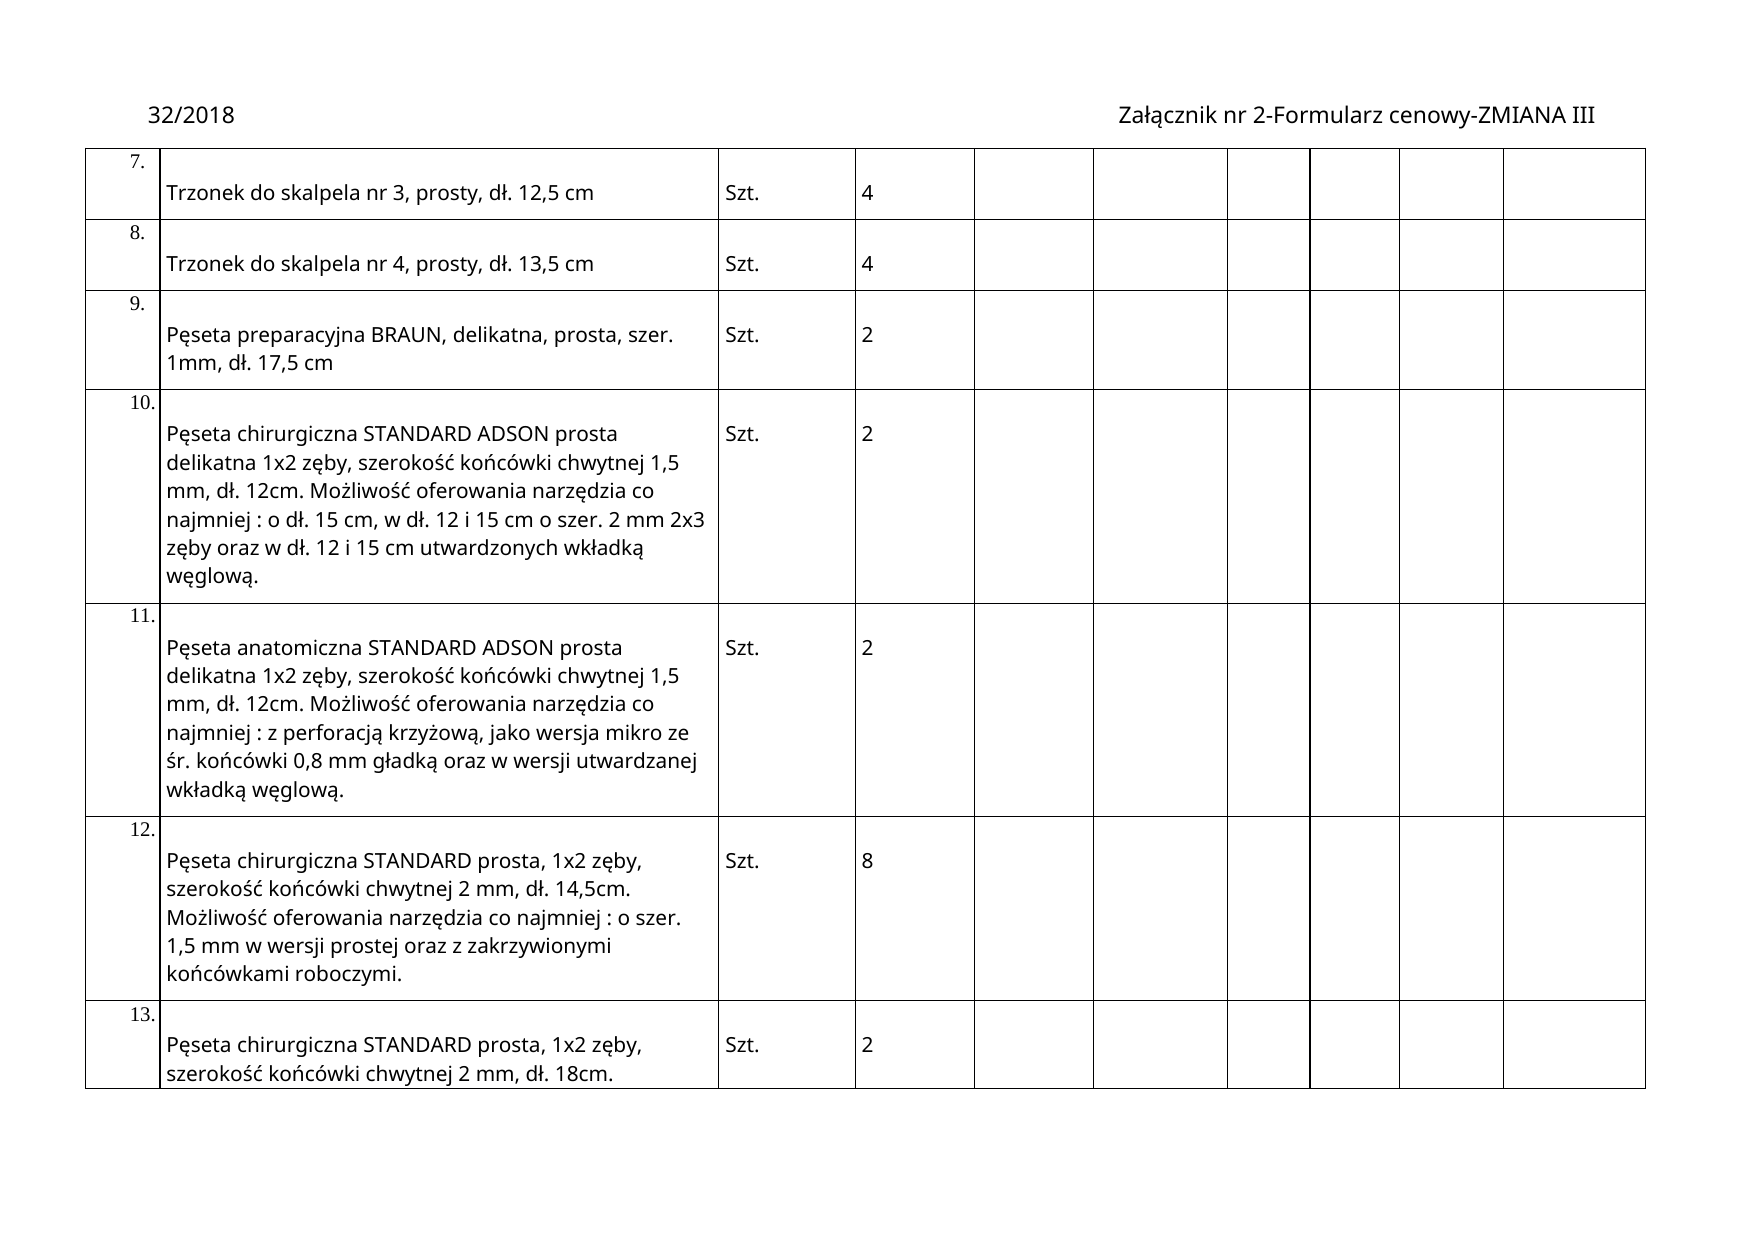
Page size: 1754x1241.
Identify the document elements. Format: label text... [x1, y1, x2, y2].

table_cell [1228, 604, 1309, 816]
table_cell [86, 604, 159, 816]
table_cell [1228, 291, 1309, 389]
table_cell Szt. [719, 149, 855, 219]
table_cell [975, 291, 1093, 389]
table_cell 2 [856, 291, 974, 389]
table_cell [1400, 220, 1503, 290]
table_cell Pęseta chirurgiczna STANDARD prosta, 1x2 zęby, szerokość końcówki chwytnej 2 mm, dł. 14,5cm. Możliwość oferowania narzędzia co najmniej : o szer. 1,5 mm w wersji prostej oraz z zakrzywionymi końcówkami roboczymi. [161, 817, 718, 1000]
table_cell Szt. [719, 604, 855, 816]
table_cell [1504, 390, 1645, 602]
table_cell [1400, 604, 1503, 816]
table_cell Pęseta anatomiczna STANDARD ADSON prosta delikatna 1x2 zęby, szerokość końcówki chwytnej 1,5 mm, dł. 12cm. Możliwość oferowania narzędzia co najmniej : z perforacją krzyżową, jako wersja mikro ze śr. końcówki 0,8 mm gładką oraz w wersji utwardzanej wkładką węglową. [161, 604, 718, 816]
table_cell Szt. [719, 390, 855, 602]
table_cell 2 [856, 390, 974, 602]
table_cell [975, 1001, 1093, 1087]
table_cell [1094, 1001, 1227, 1087]
table_cell 4 [856, 220, 974, 290]
table_cell [1400, 291, 1503, 389]
table_cell [1228, 390, 1309, 602]
table_cell [1311, 817, 1399, 1000]
table_cell [1504, 1001, 1645, 1087]
table_cell [1311, 604, 1399, 816]
table_cell [1504, 149, 1645, 219]
table_cell [975, 817, 1093, 1000]
table_cell [1400, 817, 1503, 1000]
table_cell [86, 390, 159, 602]
table_cell Szt. [719, 220, 855, 290]
table_cell 8 [856, 817, 974, 1000]
table_cell [1504, 604, 1645, 816]
table_cell [975, 220, 1093, 290]
table_cell 2 [856, 604, 974, 816]
table_cell [86, 149, 159, 219]
table_cell [86, 817, 159, 1000]
table_cell Trzonek do skalpela nr 4, prosty, dł. 13,5 cm [161, 220, 718, 290]
table_cell Pęseta chirurgiczna STANDARD ADSON prosta delikatna 1x2 zęby, szerokość końcówki chwytnej 1,5 mm, dł. 12cm. Możliwość oferowania narzędzia co najmniej : o dł. 15 cm, w dł. 12 i 15 cm o szer. 2 mm 2x3 zęby oraz w dł. 12 i 15 cm utwardzonych wkładką węglową. [161, 390, 718, 602]
table_cell [1311, 390, 1399, 602]
table_cell Trzonek do skalpela nr 3, prosty, dł. 12,5 cm [161, 149, 718, 219]
table_cell Szt. [719, 291, 855, 389]
table_cell [1504, 220, 1645, 290]
table_cell [975, 604, 1093, 816]
table_cell [1228, 149, 1309, 219]
table_cell [1094, 604, 1227, 816]
table_cell [1400, 390, 1503, 602]
table_cell [975, 149, 1093, 219]
table_cell Pęseta preparacyjna BRAUN, delikatna, prosta, szer. 1mm, dł. 17,5 cm [161, 291, 718, 389]
table_cell 4 [856, 149, 974, 219]
table_cell 2 [856, 1001, 974, 1087]
table_cell [1094, 817, 1227, 1000]
table_cell [1228, 1001, 1309, 1087]
table_cell [1400, 149, 1503, 219]
table_cell [86, 1001, 159, 1087]
table_cell [1311, 291, 1399, 389]
table_cell [1094, 390, 1227, 602]
table_cell [1228, 220, 1309, 290]
table_cell [1311, 1001, 1399, 1087]
table_cell [1228, 817, 1309, 1000]
table_cell [1504, 817, 1645, 1000]
table_cell Szt. [719, 817, 855, 1000]
table_cell [1311, 149, 1399, 219]
table_cell [1094, 291, 1227, 389]
table_cell [1094, 149, 1227, 219]
table_cell [1094, 220, 1227, 290]
table_cell [975, 390, 1093, 602]
table_cell [1504, 291, 1645, 389]
table_cell [86, 291, 159, 389]
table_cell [161, 1001, 718, 1087]
table_cell Szt. [719, 1001, 855, 1087]
table_cell [86, 220, 159, 290]
table_cell [1400, 1001, 1503, 1087]
table_cell [1311, 220, 1399, 290]
